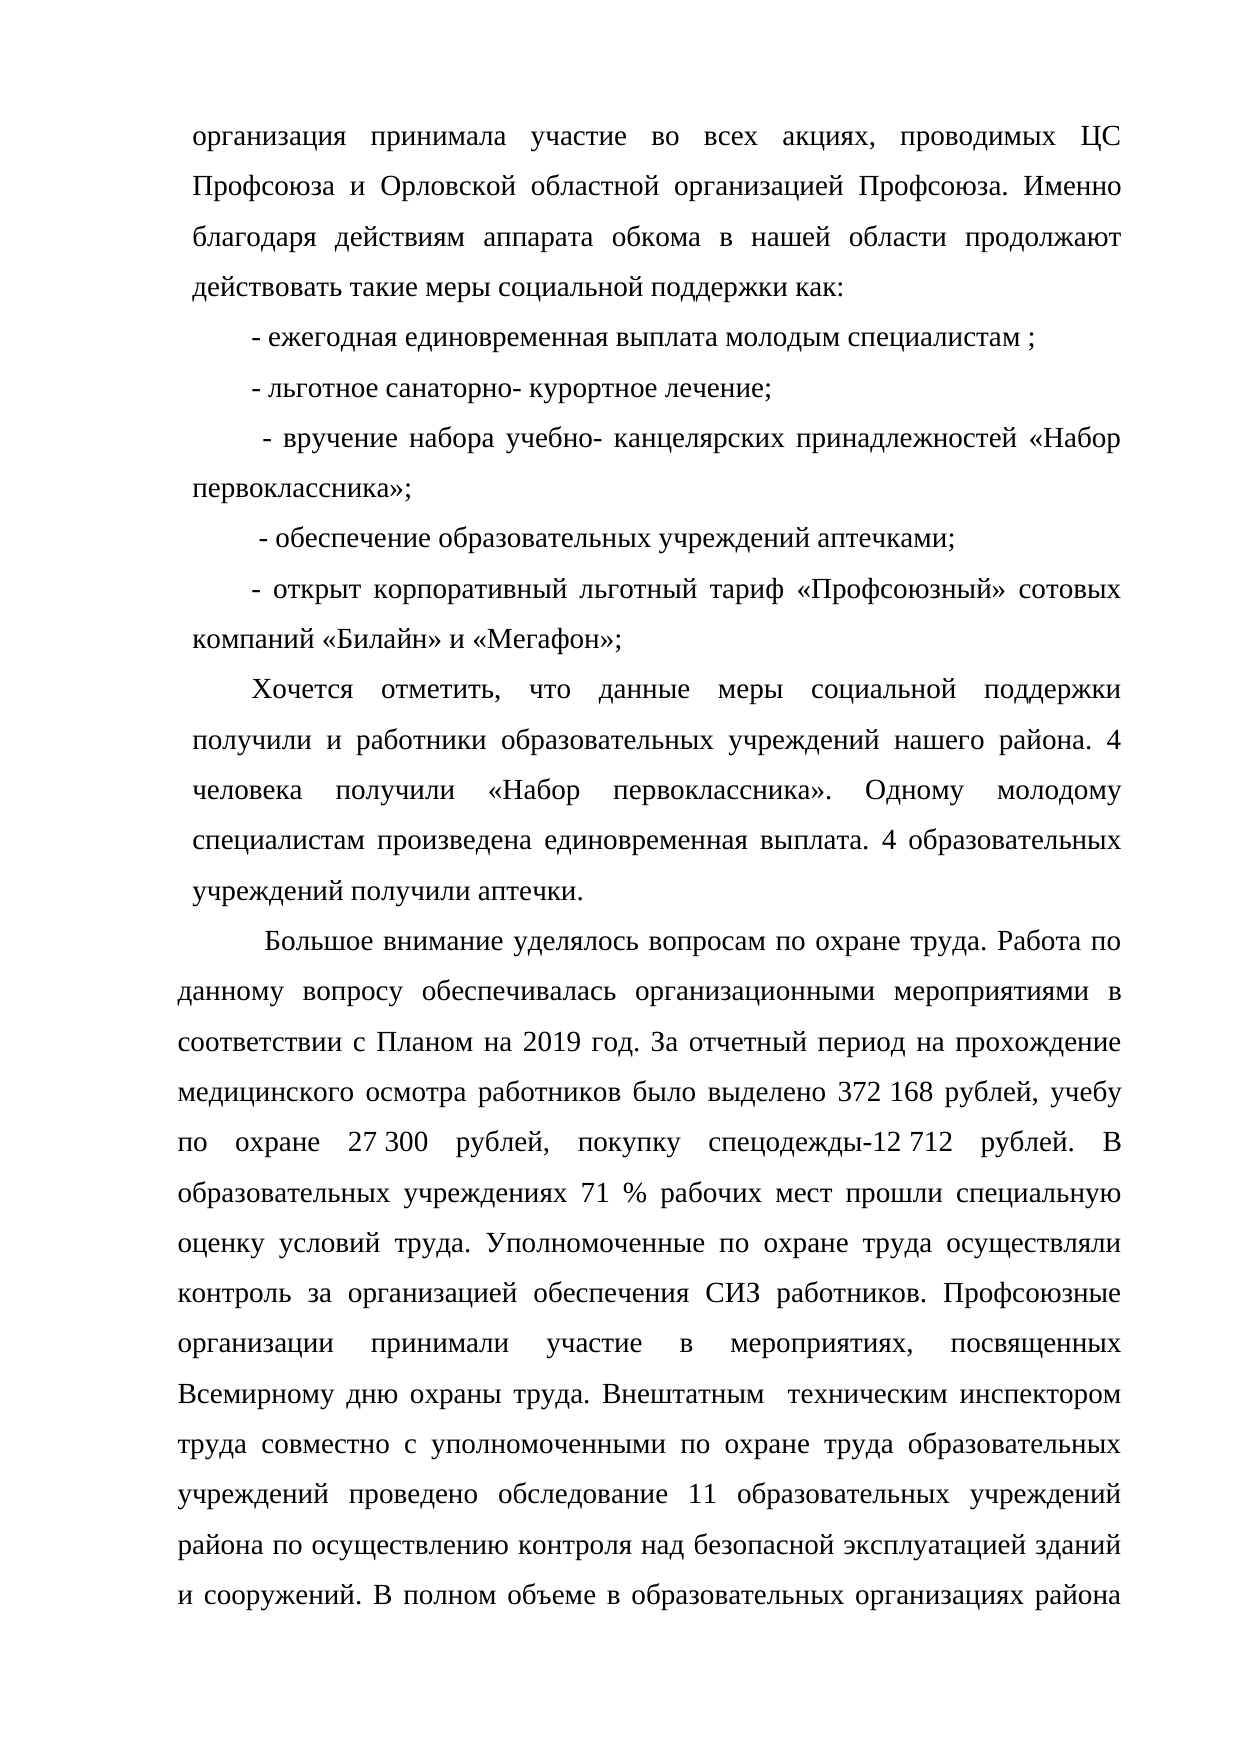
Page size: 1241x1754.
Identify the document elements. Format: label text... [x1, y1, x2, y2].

list - льготное санаторно- курортное лечение; [192, 370, 1122, 403]
list - открыт корпоративный льготный тариф «Профсоюзный» сотовых компаний «Билайн» и «Мегафон»; [192, 571, 1122, 655]
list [192, 118, 1122, 303]
list - обеспечение образовательных учреждений аптечками; [192, 521, 1122, 554]
list Хочется отметить, что данные меры социальной поддержки получили и работники образовательных учреждений нашего района. 4 человека получили «Набор первоклассника». Одному молодому специалистам произведена единовременная выплата. 4 образовательных учреждений получили аптечки. [192, 672, 1122, 906]
list - ежегодная единовременная выплата молодым специалистам ; [192, 319, 1122, 353]
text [177, 923, 1122, 1611]
list - вручение набора учебно- канцелярских принадлежностей «Набор первоклассника»; [192, 420, 1122, 504]
